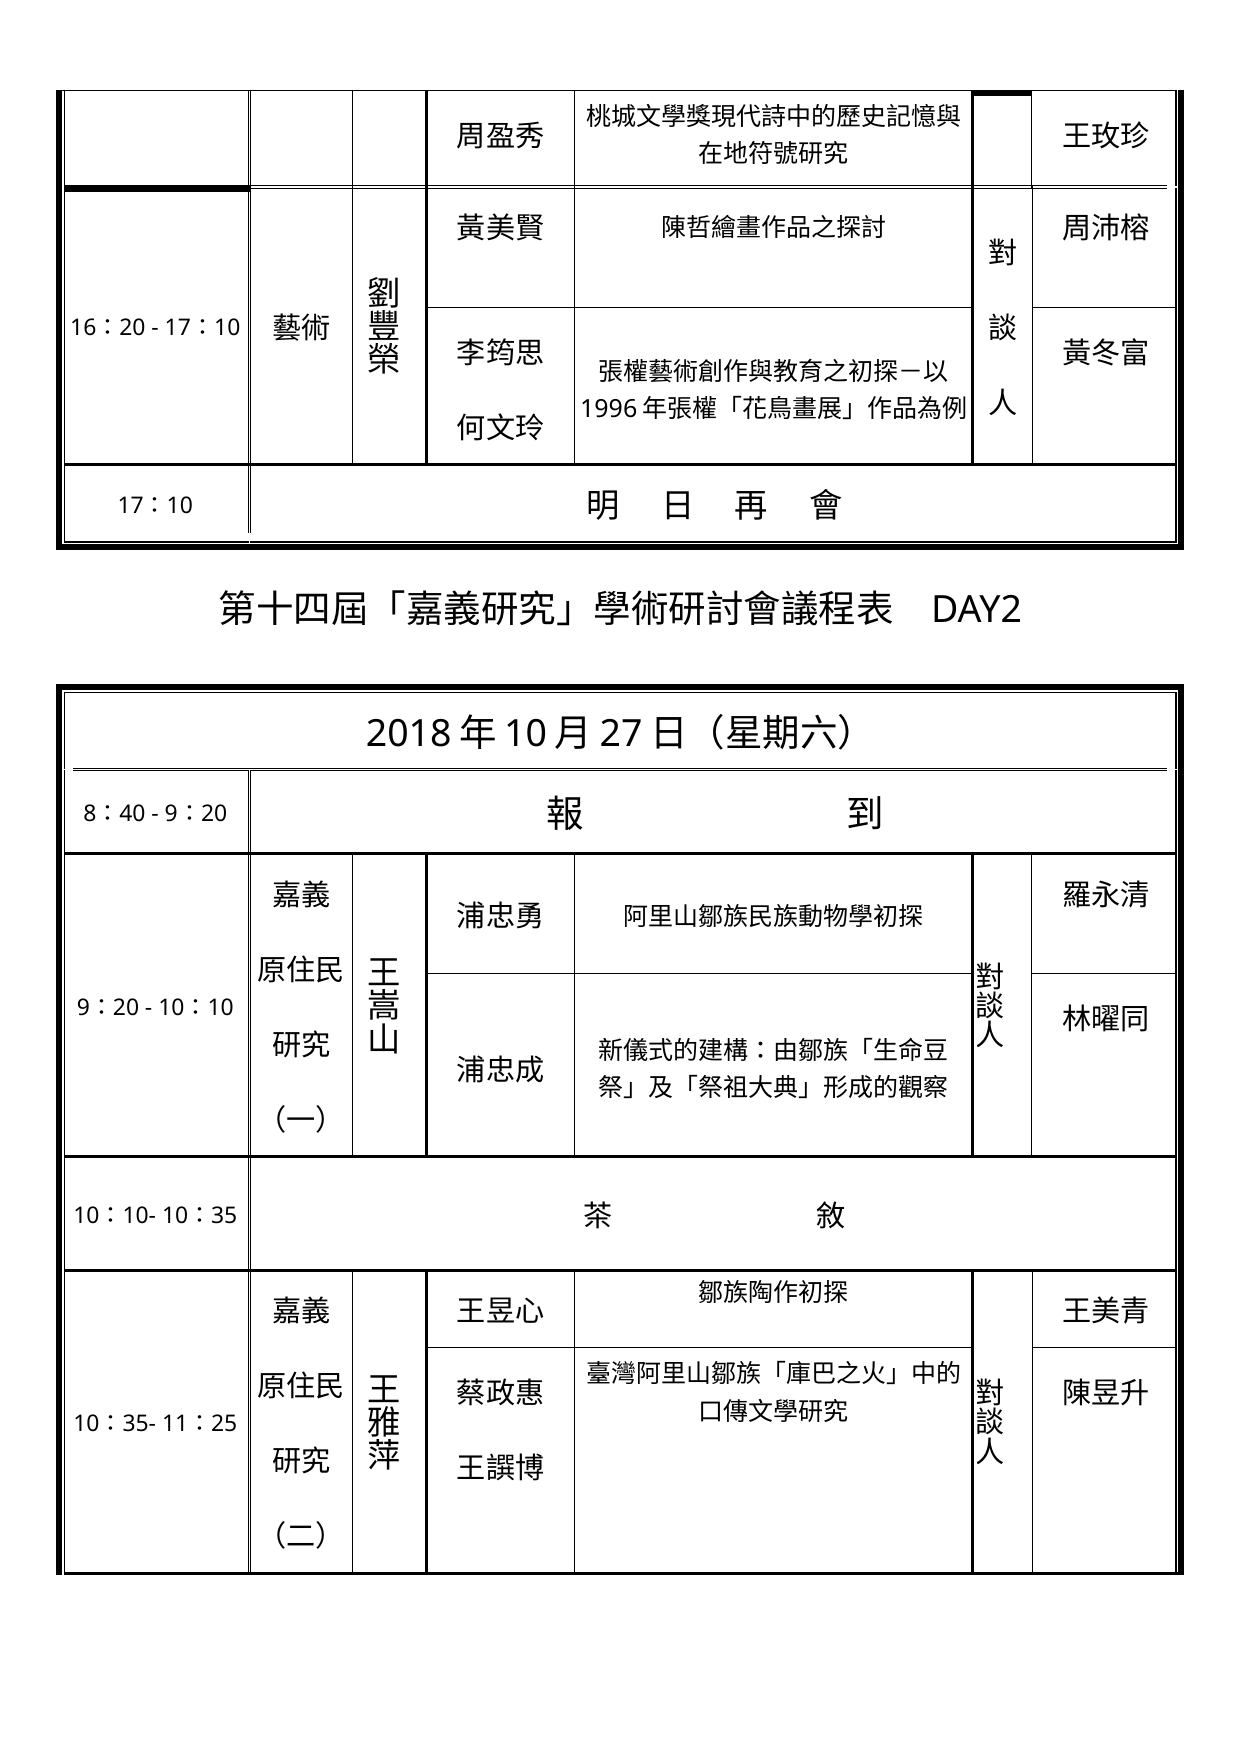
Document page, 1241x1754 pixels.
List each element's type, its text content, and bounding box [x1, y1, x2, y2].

table_cell 周盈秀 [428, 91, 574, 185]
table_cell 明 日 再 會 [249, 466, 1175, 541]
table_header 2018年10月27日（星期六） [65, 693, 1175, 768]
table_cell 劉豐榮 [353, 189, 425, 463]
table_cell 報 到 [249, 768, 1178, 852]
table_cell 王玫珍 [1032, 91, 1175, 185]
table_cell 黃美賢 [428, 189, 574, 307]
table_cell 10：35- 11：25 [65, 1272, 248, 1572]
table_cell 王美青 [1033, 1272, 1175, 1347]
table_cell 黃冬富 [1033, 308, 1175, 463]
table_cell 茶 敘 [251, 1158, 1175, 1268]
table_cell 鄒族陶作初探 [575, 1272, 971, 1347]
table_cell 陳昱升 [1033, 1348, 1175, 1572]
table_cell 對談人 [974, 1272, 1032, 1572]
table_cell 阿里山鄒族民族動物學初探 [575, 855, 971, 973]
table_cell 浦忠勇 [428, 855, 574, 973]
table_cell 張權藝術創作與教育之初探－以1996年張權「花鳥畫展」作品為例 [575, 308, 971, 463]
table_cell 對 談 人 [974, 189, 1032, 463]
table_cell 王雅萍 [353, 1272, 425, 1572]
text 第十四屆「嘉義研究」學術研討會議程表 DAY2 [75, 569, 1165, 644]
table_cell 羅永清 [1032, 855, 1175, 973]
table_cell 王昱心 [428, 1272, 574, 1347]
table_cell 李筠思 何文玲 [428, 308, 574, 463]
table_cell 17：10 [65, 466, 249, 541]
table_cell 16：20 - 17：10 [65, 192, 248, 463]
table_cell 林曜同 [1032, 974, 1175, 1155]
table_cell 8：40 - 9：20 [62, 768, 249, 852]
table_cell 臺灣阿里山鄒族「庫巴之火」中的口傳文學研究 [575, 1348, 971, 1572]
table_cell 桃城文學獎現代詩中的歷史記憶與在地符號研究 [575, 91, 971, 185]
table_cell 對談人 [974, 855, 1031, 1155]
table_cell 10：10- 10：35 [65, 1158, 248, 1268]
table_cell 嘉義 原住民 研究 （二） [251, 1272, 352, 1572]
table_cell 新儀式的建構：由鄒族「生命豆祭」及「祭祖大典」形成的觀察 [575, 974, 971, 1155]
table_cell 藝術 [251, 189, 352, 463]
table_cell 周沛榕 [1033, 185, 1178, 307]
table_cell 9：20 - 10：10 [65, 855, 248, 1155]
table_cell 王嵩山 [353, 855, 425, 1155]
table_cell 陳哲繪畫作品之探討 [575, 189, 971, 307]
table_cell 嘉義 原住民 研究 （一） [251, 855, 352, 1155]
table_cell 蔡政惠 王譔博 [428, 1348, 574, 1572]
table_cell 浦忠成 [428, 974, 574, 1155]
